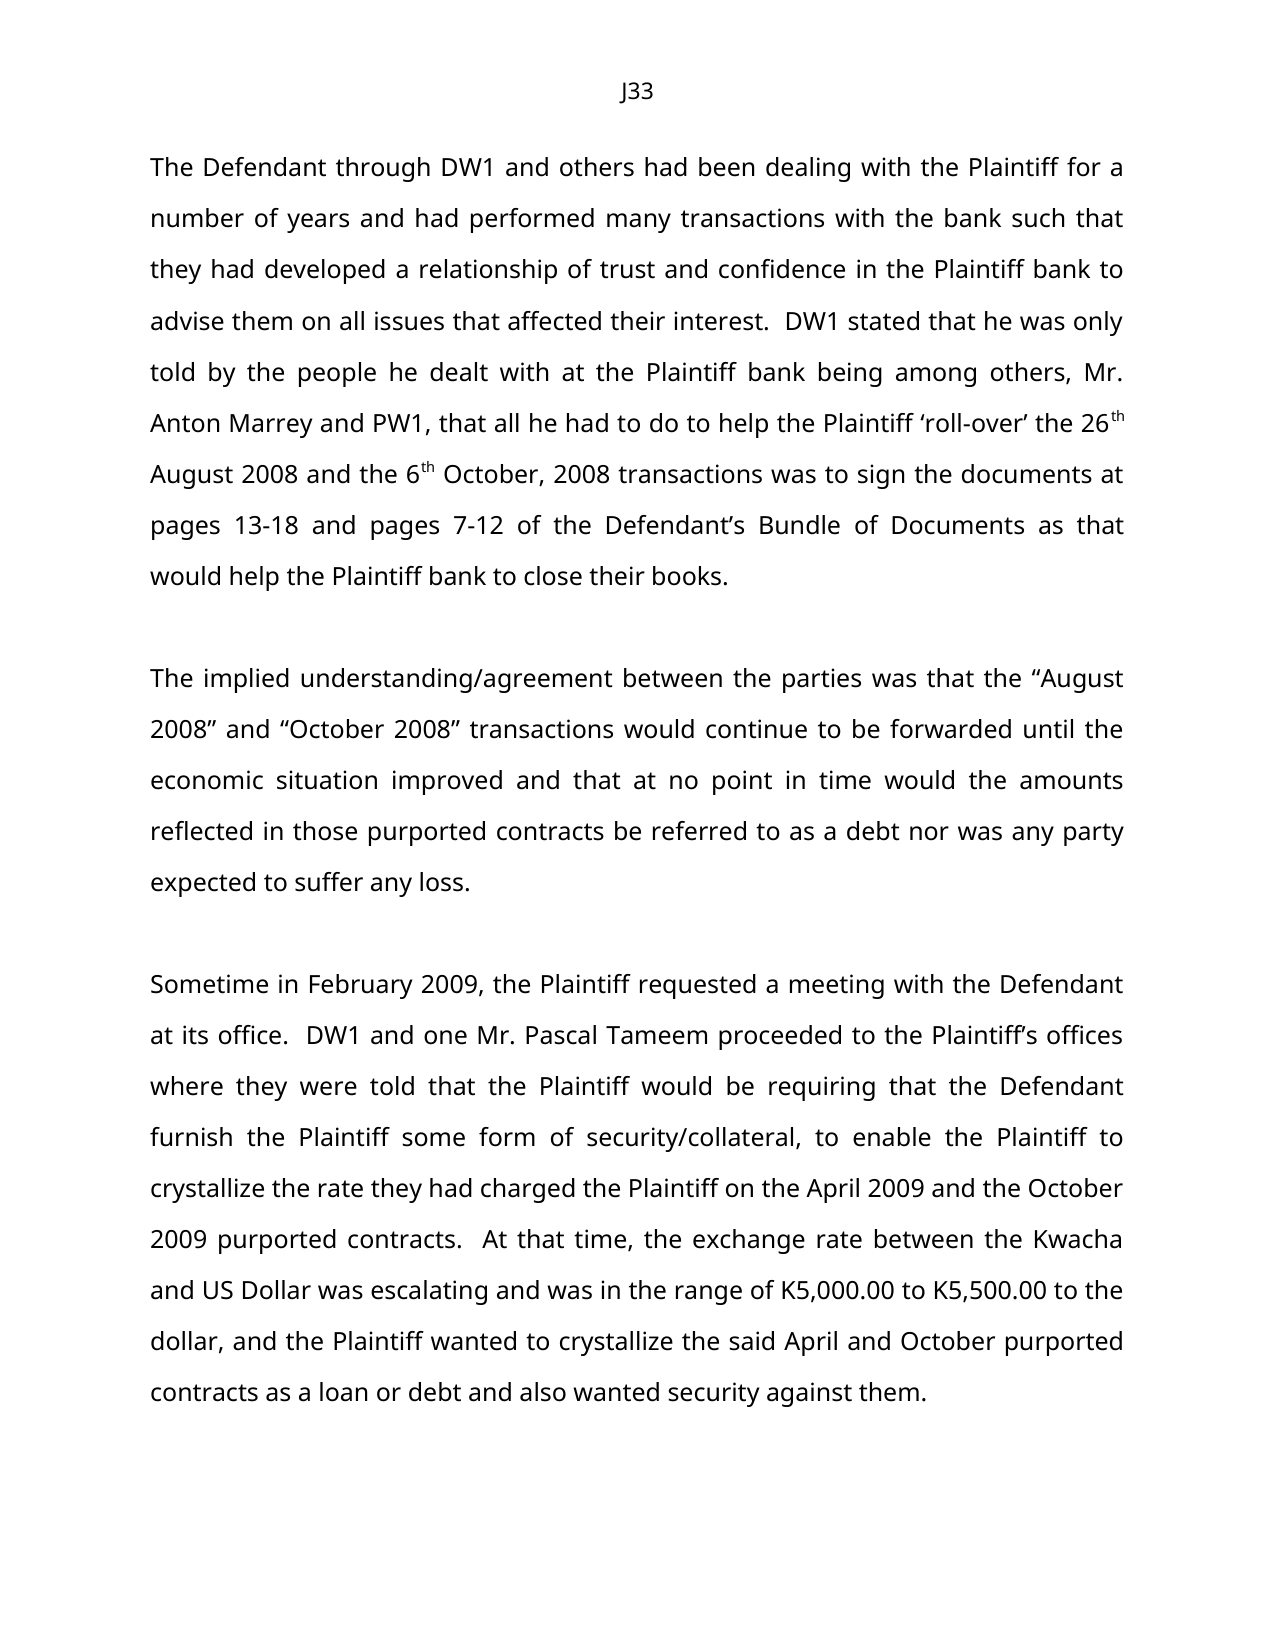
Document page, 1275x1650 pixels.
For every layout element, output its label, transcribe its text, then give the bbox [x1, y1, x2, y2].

text The Defendant through DW1 and others had been dealing with the Plaintiff for a number of years and had performed many transactions with the bank such that they had developed a relationship of trust and confidence in the Plaintiff bank to advise them on all issues that affected their interest. DW1 stated that he was only told by the people he dealt with at the Plaintiff bank being among others, Mr. Anton Marrey and PW1, that all he had to do to help the Plaintiff ‘roll-over’ the 26th August 2008 and the 6th October, 2008 transactions was to sign the documents at pages 13-18 and pages 7-12 of the Defendant’s Bundle of Documents as that would help the Plaintiff bank to close their books. [150, 150, 1125, 592]
text Sometime in February 2009, the Plaintiff requested a meeting with the Defendant at its office. DW1 and one Mr. Pascal Tameem proceeded to the Plaintiff’s offices where they were told that the Plaintiff would be requiring that the Defendant furnish the Plaintiff some form of security/collateral, to enable the Plaintiff to crystallize the rate they had charged the Plaintiff on the April 2009 and the October 2009 purported contracts. At that time, the exchange rate between the Kwacha and US Dollar was escalating and was in the range of K5,000.00 to K5,500.00 to the dollar, and the Plaintiff wanted to crystallize the said April and October purported contracts as a loan or debt and also wanted security against them. [150, 967, 1125, 1409]
text The implied understanding/agreement between the parties was that the “August 2008” and “October 2008” transactions would continue to be forwarded until the economic situation improved and that at no point in time would the amounts reflected in those purported contracts be referred to as a debt nor was any party expected to suffer any loss. [150, 660, 1125, 899]
